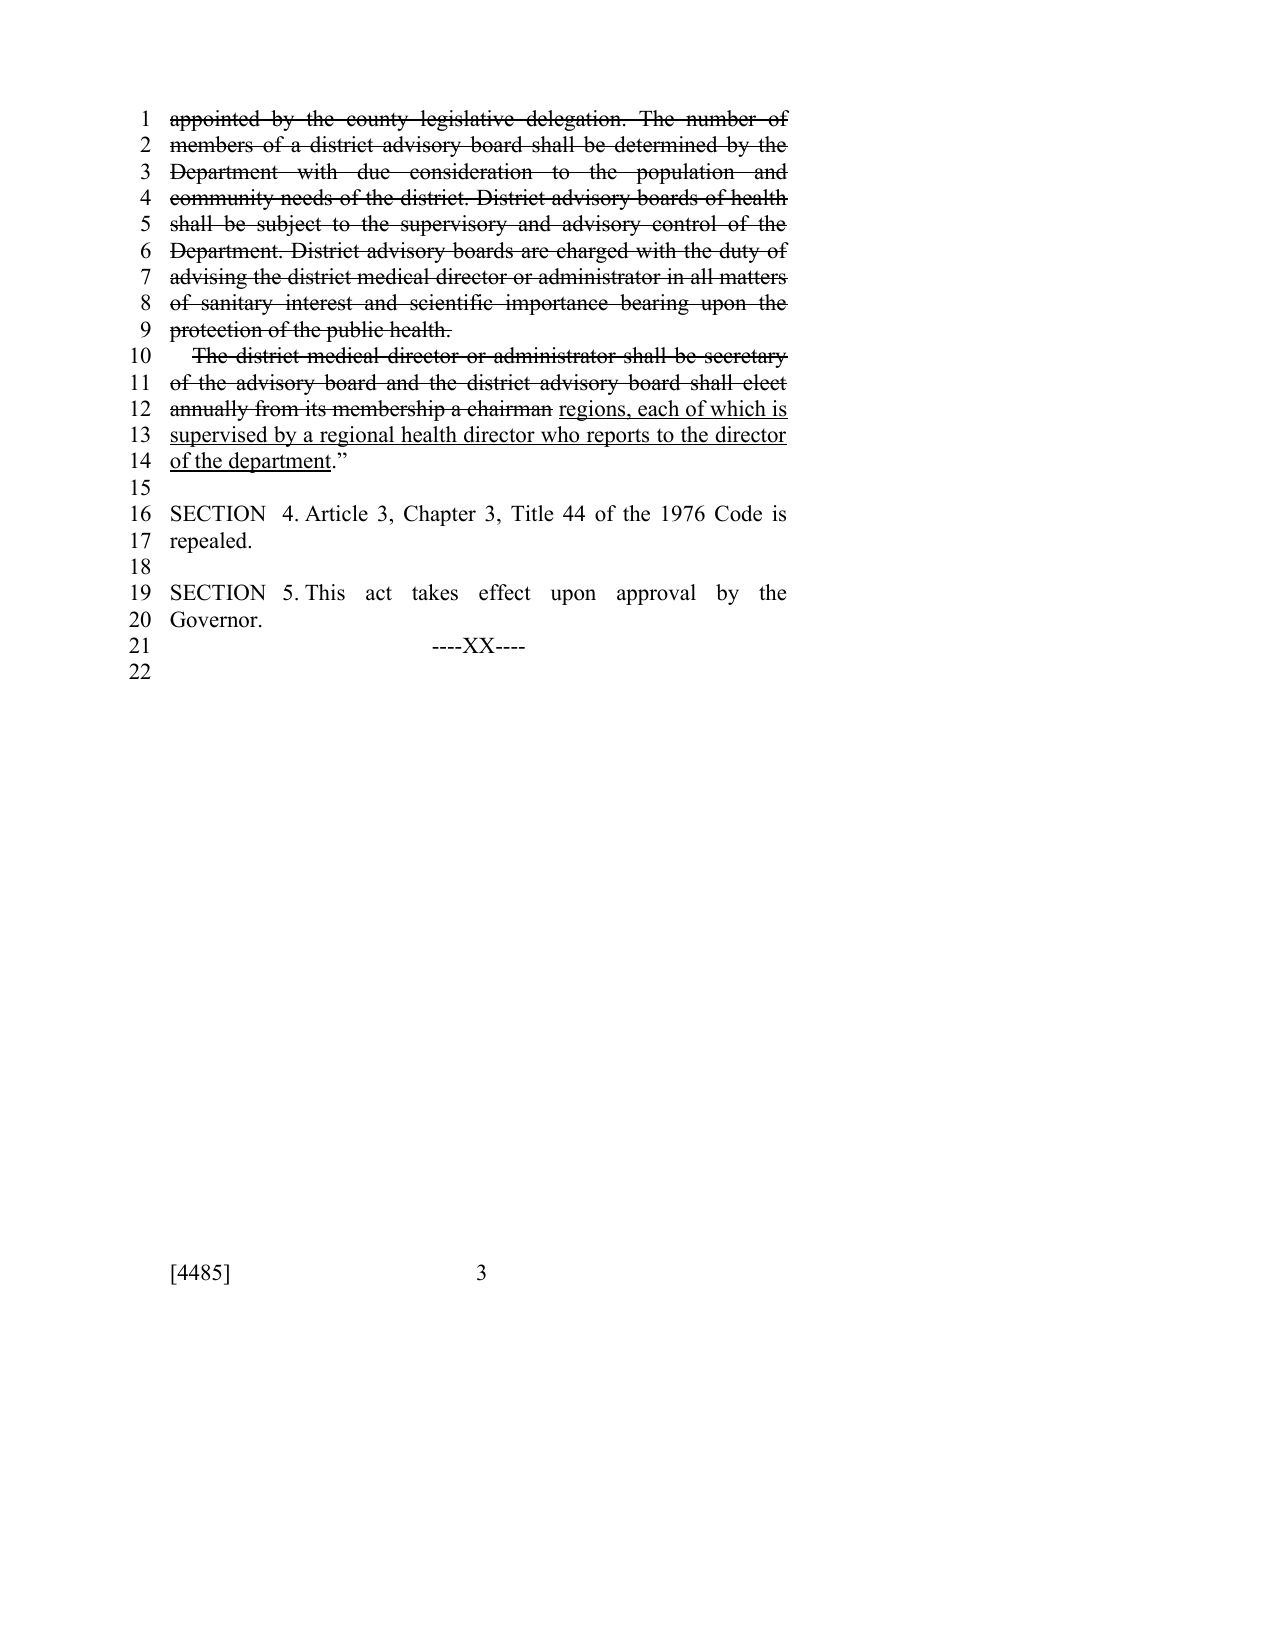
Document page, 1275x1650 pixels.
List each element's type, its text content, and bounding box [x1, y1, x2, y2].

text The district medical director or administrator shall be secretary of the advisory board and the district advisory board shall elect annually from its membership a chairman regions, each of which is supervised by a regional health director who reports to the director of the department.” [169, 384, 787, 444]
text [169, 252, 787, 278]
text The district medical director or administrator shall be secretary of the advisory board and the district advisory board shall elect annually from its membership a chairman regions, each of which is supervised by a regional health director who reports to the director of the department.” [169, 445, 787, 474]
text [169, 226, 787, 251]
text SECTION 4. Article 3, Chapter 3, Title 44 of the 1976 Code is repealed. [169, 500, 787, 553]
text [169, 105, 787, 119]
text The district medical director or administrator shall be secretary of the advisory board and the district advisory board shall elect annually from its membership a chairman regions, each of which is supervised by a regional health director who reports to the director of the department.” [169, 342, 787, 383]
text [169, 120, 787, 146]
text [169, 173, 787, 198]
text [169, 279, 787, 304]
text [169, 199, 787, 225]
text ----XX---- [169, 632, 787, 658]
text SECTION 5. This act takes effect upon approval by the Governor. [169, 579, 787, 632]
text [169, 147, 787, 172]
